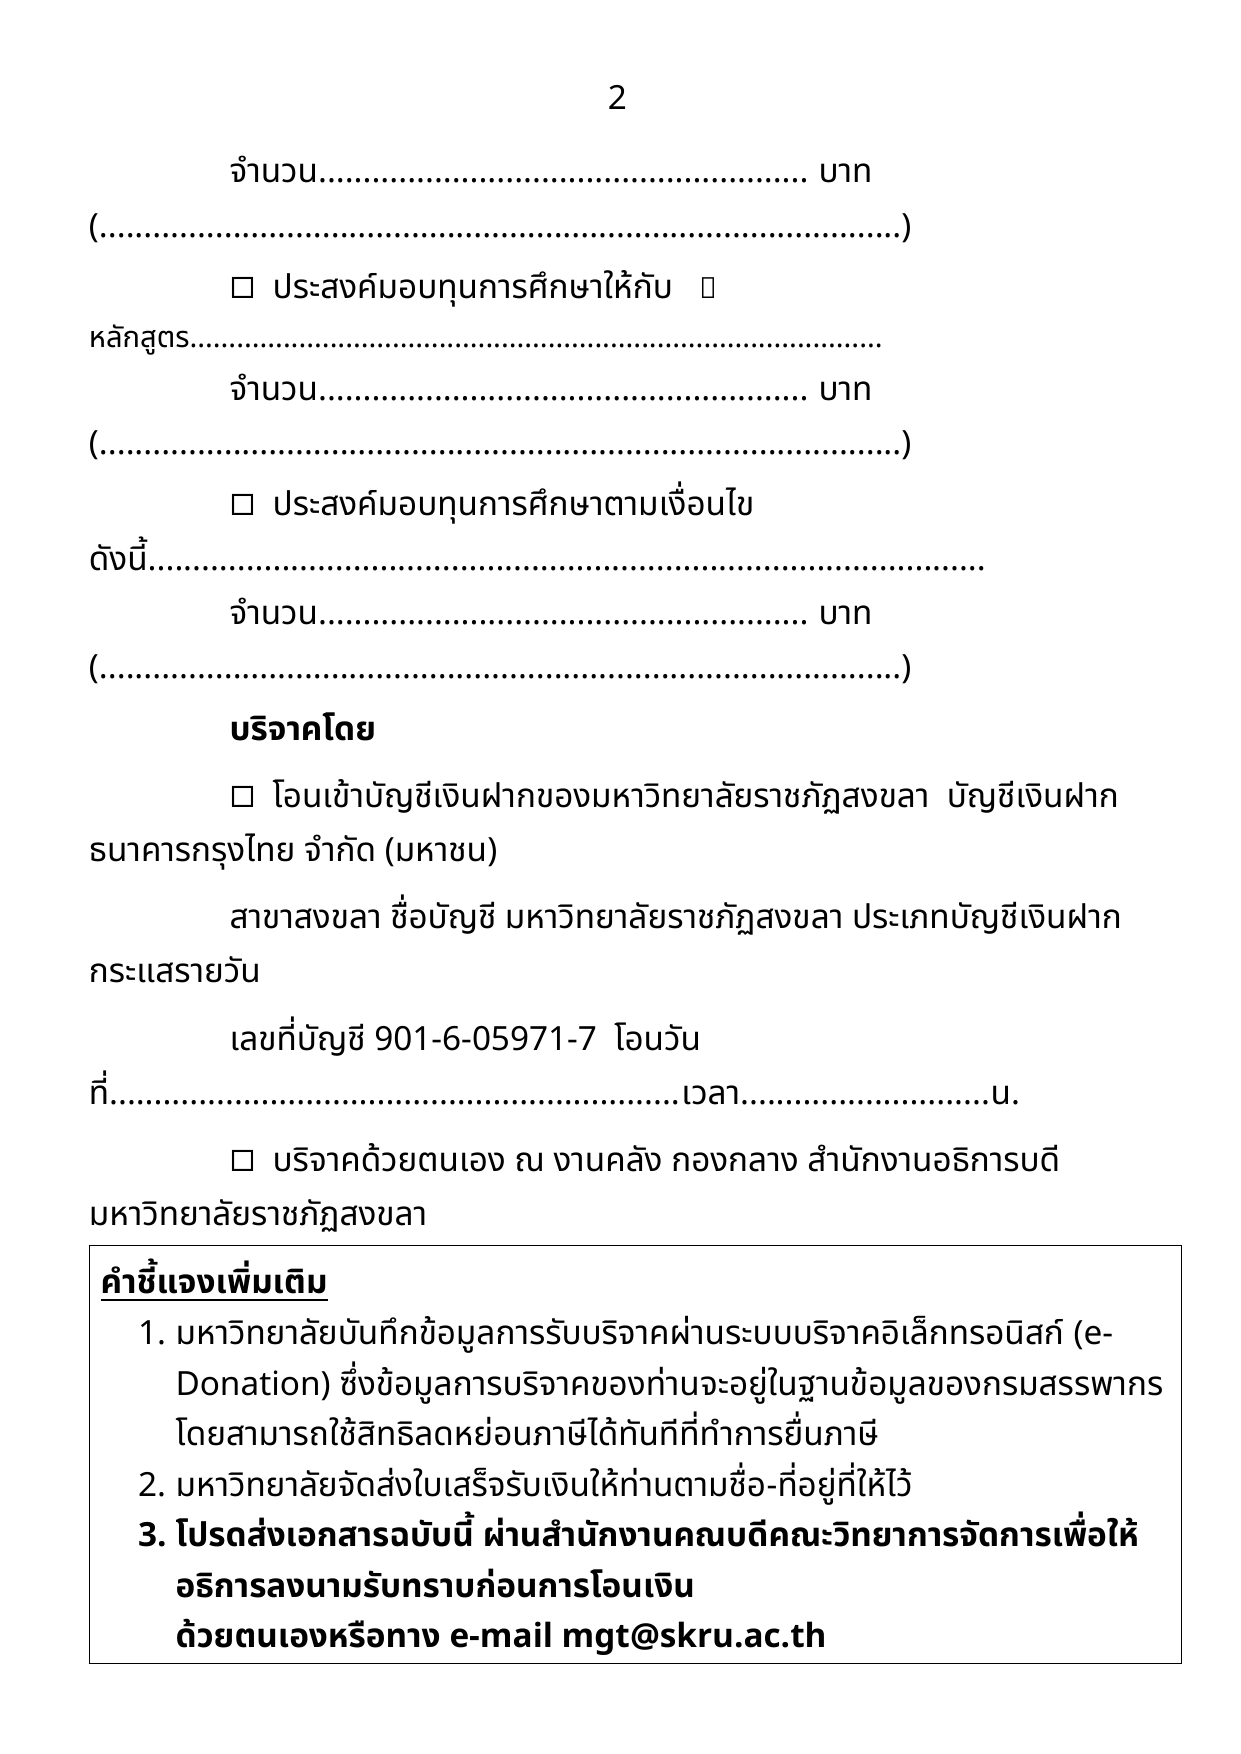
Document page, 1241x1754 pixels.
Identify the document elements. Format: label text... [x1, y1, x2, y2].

text บริจาคโดย [89, 705, 1146, 755]
text จำนวน....................................................... บาท (..........................................................................................) [89, 147, 1146, 247]
text เลขที่บัญชี 901-6-05971-7 โอนวันที่................................................................เวลา............................น. [89, 1014, 1146, 1119]
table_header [90, 1246, 1181, 1663]
text จำนวน....................................................... บาท (..........................................................................................) [89, 589, 1146, 689]
text จำนวน....................................................... บาท (..........................................................................................) [89, 364, 1146, 464]
text ประสงค์มอบทุนการศึกษาให้กับ หลักสูตร......................................................................................... [89, 263, 1146, 361]
text บริจาคด้วยตนเอง ณ งานคลัง กองกลาง สำนักงานอธิการบดี มหาวิทยาลัยราชภัฏสงขลา [89, 1136, 1146, 1241]
text สาขาสงขลา ชื่อบัญชี มหาวิทยาลัยราชภัฏสงขลา ประเภทบัญชีเงินฝากกระแสรายวัน [89, 893, 1146, 998]
text โอนเข้าบัญชีเงินฝากของมหาวิทยาลัยราชภัฏสงขลา บัญชีเงินฝากธนาคารกรุงไทย จำกัด (มหาชน) [89, 772, 1146, 877]
text ประสงค์มอบทุนการศึกษาตามเงื่อนไขดังนี้.............................................................................................. [89, 480, 1146, 585]
